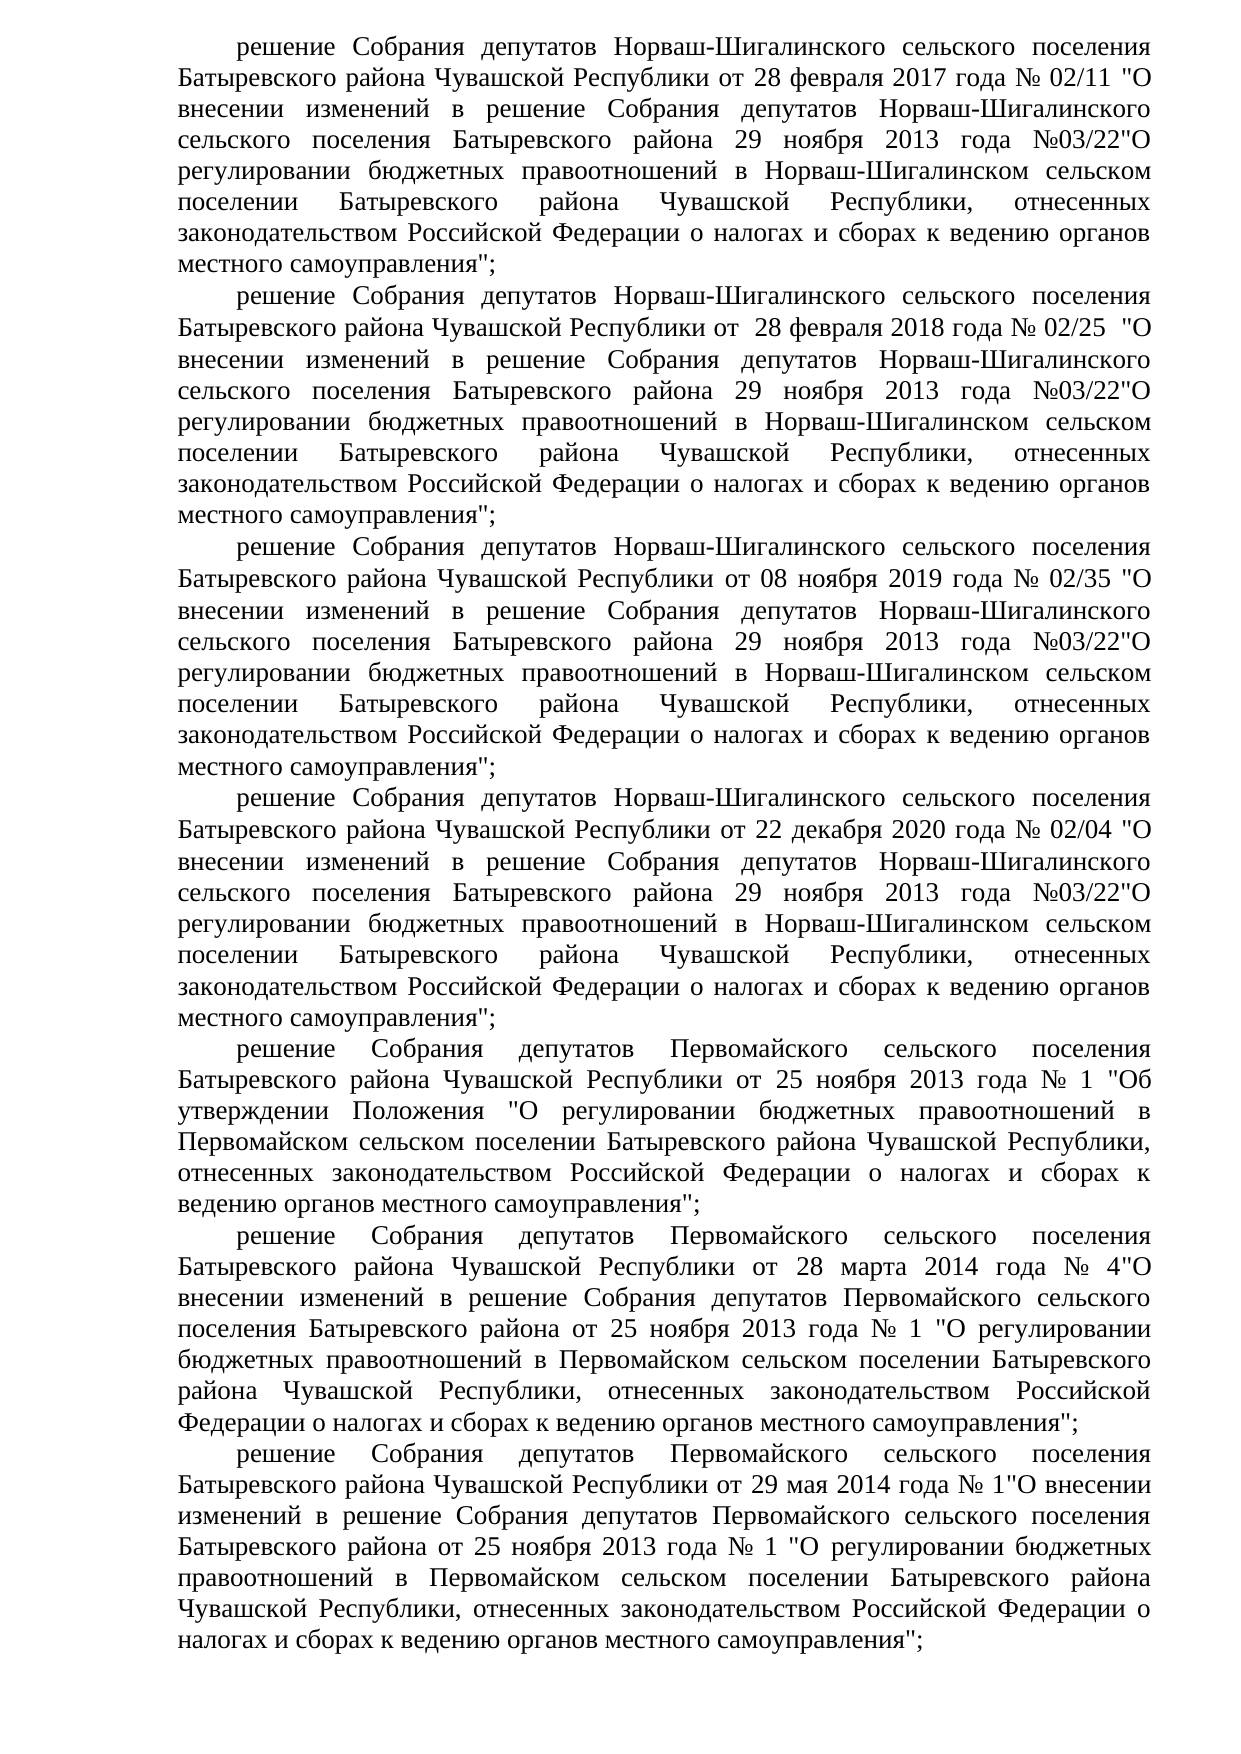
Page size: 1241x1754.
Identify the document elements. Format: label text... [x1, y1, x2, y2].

text решение Собрания депутатов Норваш-Шигалинского сельского поселения Батыревского района Чувашской Республики от 22 декабря 2020 года № 02/04 "О внесении изменений в решение Собрания депутатов Норваш-Шигалинского сельского поселения Батыревского района 29 ноября 2013 года №03/22"О регулировании бюджетных правоотношений в Норваш-Шигалинском сельском поселении Батыревского района Чувашской Республики, отнесенных законодательством Российской Федерации о налогах и сборах к ведению органов местного самоуправления"; [177, 781, 1152, 1032]
text решение Собрания депутатов Норваш-Шигалинского сельского поселения Батыревского района Чувашской Республики от 08 ноября 2019 года № 02/35 "О внесении изменений в решение Собрания депутатов Норваш-Шигалинского сельского поселения Батыревского района 29 ноября 2013 года №03/22"О регулировании бюджетных правоотношений в Норваш-Шигалинском сельском поселении Батыревского района Чувашской Республики, отнесенных законодательством Российской Федерации о налогах и сборах к ведению органов местного самоуправления"; [177, 530, 1152, 781]
text решение Собрания депутатов Первомайского сельского поселения Батыревского района Чувашской Республики от 25 ноября 2013 года № 1 "Об утверждении Положения "О регулировании бюджетных правоотношений в Первомайском сельском поселении Батыревского района Чувашской Республики, отнесенных законодательством Российской Федерации о налогах и сборах к ведению органов местного самоуправления"; [177, 1032, 1152, 1219]
text решение Собрания депутатов Первомайского сельского поселения Батыревского района Чувашской Республики от 28 марта 2014 года № 4"О внесении изменений в решение Собрания депутатов Первомайского сельского поселения Батыревского района от 25 ноября 2013 года № 1 "О регулировании бюджетных правоотношений в Первомайском сельском поселении Батыревского района Чувашской Республики, отнесенных законодательством Российской Федерации о налогах и сборах к ведению органов местного самоуправления"; [177, 1219, 1152, 1437]
text решение Собрания депутатов Первомайского сельского поселения Батыревского района Чувашской Республики от 29 мая 2014 года № 1"О внесении изменений в решение Собрания депутатов Первомайского сельского поселения Батыревского района от 25 ноября 2013 года № 1 "О регулировании бюджетных правоотношений в Первомайском сельском поселении Батыревского района Чувашской Республики, отнесенных законодательством Российской Федерации о налогах и сборах к ведению органов местного самоуправления"; [177, 1437, 1152, 1655]
text решение Собрания депутатов Норваш-Шигалинского сельского поселения Батыревского района Чувашской Республики от 28 февраля 2017 года № 02/11 "О внесении изменений в решение Собрания депутатов Норваш-Шигалинского сельского поселения Батыревского района 29 ноября 2013 года №03/22"О регулировании бюджетных правоотношений в Норваш-Шигалинском сельском поселении Батыревского района Чувашской Республики, отнесенных законодательством Российской Федерации о налогах и сборах к ведению органов местного самоуправления"; [177, 29, 1152, 279]
text решение Собрания депутатов Норваш-Шигалинского сельского поселения Батыревского района Чувашской Республики от 28 февраля 2018 года № 02/25 "О внесении изменений в решение Собрания депутатов Норваш-Шигалинского сельского поселения Батыревского района 29 ноября 2013 года №03/22"О регулировании бюджетных правоотношений в Норваш-Шигалинском сельском поселении Батыревского района Чувашской Республики, отнесенных законодательством Российской Федерации о налогах и сборах к ведению органов местного самоуправления"; [177, 279, 1152, 530]
